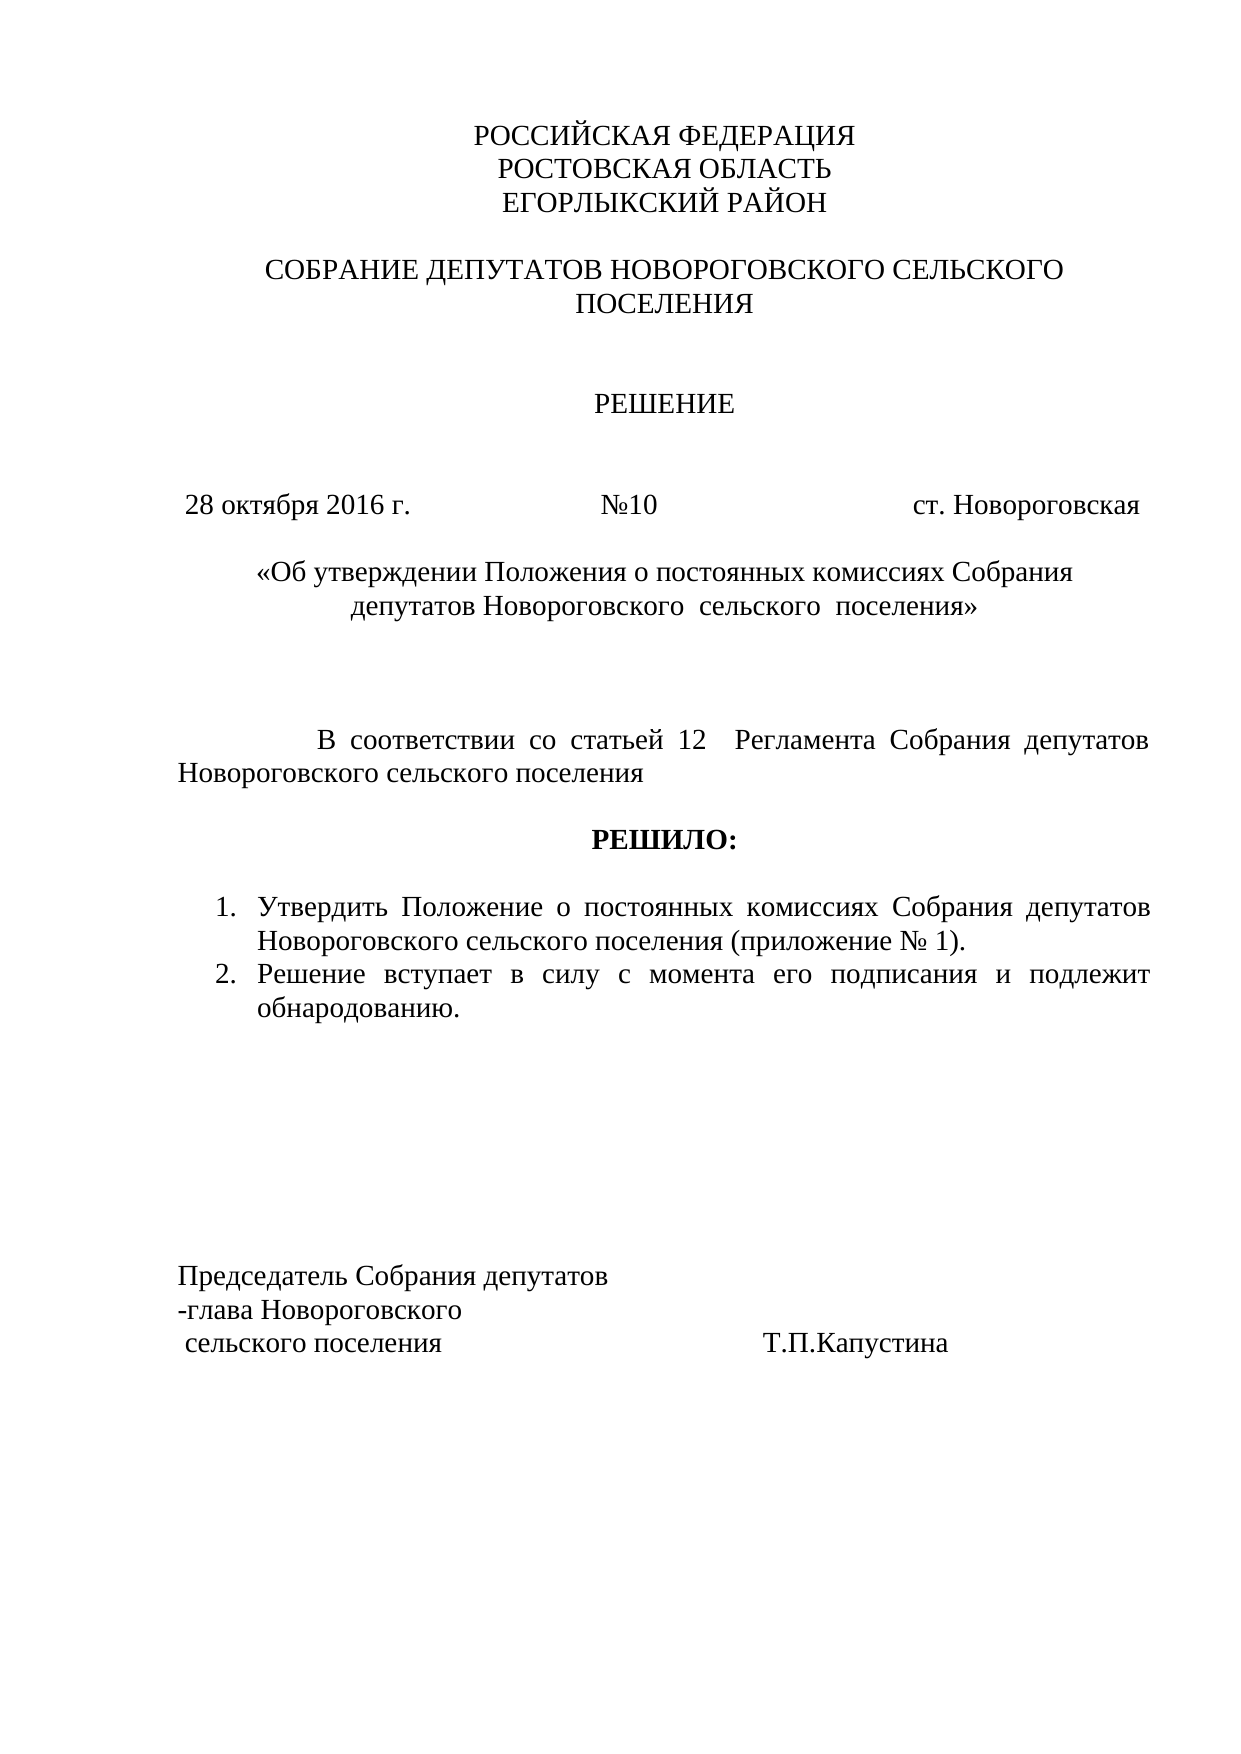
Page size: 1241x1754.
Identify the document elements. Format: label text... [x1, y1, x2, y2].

text РЕШЕНИЕ [177, 386, 1152, 420]
text РОСТОВСКАЯ ОБЛАСТЬ [177, 152, 1152, 185]
list Решение вступает в силу с момента его подписания и подлежит обнародованию. [215, 957, 1152, 1024]
text депутатов Новороговского сельского поселения» [177, 588, 1152, 621]
text РОССИЙСКАЯ ФЕДЕРАЦИЯ [177, 118, 1152, 152]
text ЕГОРЛЫКСКИЙ РАЙОН [177, 185, 1152, 219]
text РЕШИЛО: [177, 822, 1152, 856]
text 28 октября 2016 г. №10 ст. Новороговская [177, 487, 1152, 521]
list Утвердить Положение о постоянных комиссиях Собрания депутатов Новороговского сельского поселения (приложение № 1). [215, 889, 1152, 957]
text СОБРАНИЕ ДЕПУТАТОВ НОВОРОГОВСКОГО СЕЛЬСКОГО ПОСЕЛЕНИЯ [177, 252, 1152, 319]
text сельского поселения Т.П.Капустина [177, 1326, 1152, 1359]
text Председатель Собрания депутатов [177, 1258, 1152, 1292]
text «Об утверждении Положения о постоянных комиссиях Собрания [177, 554, 1152, 588]
text -глава Новороговского [177, 1292, 1152, 1326]
text В соответствии со статьей 12 Регламента Собрания депутатов Новороговского сельского поселения [177, 722, 1152, 789]
